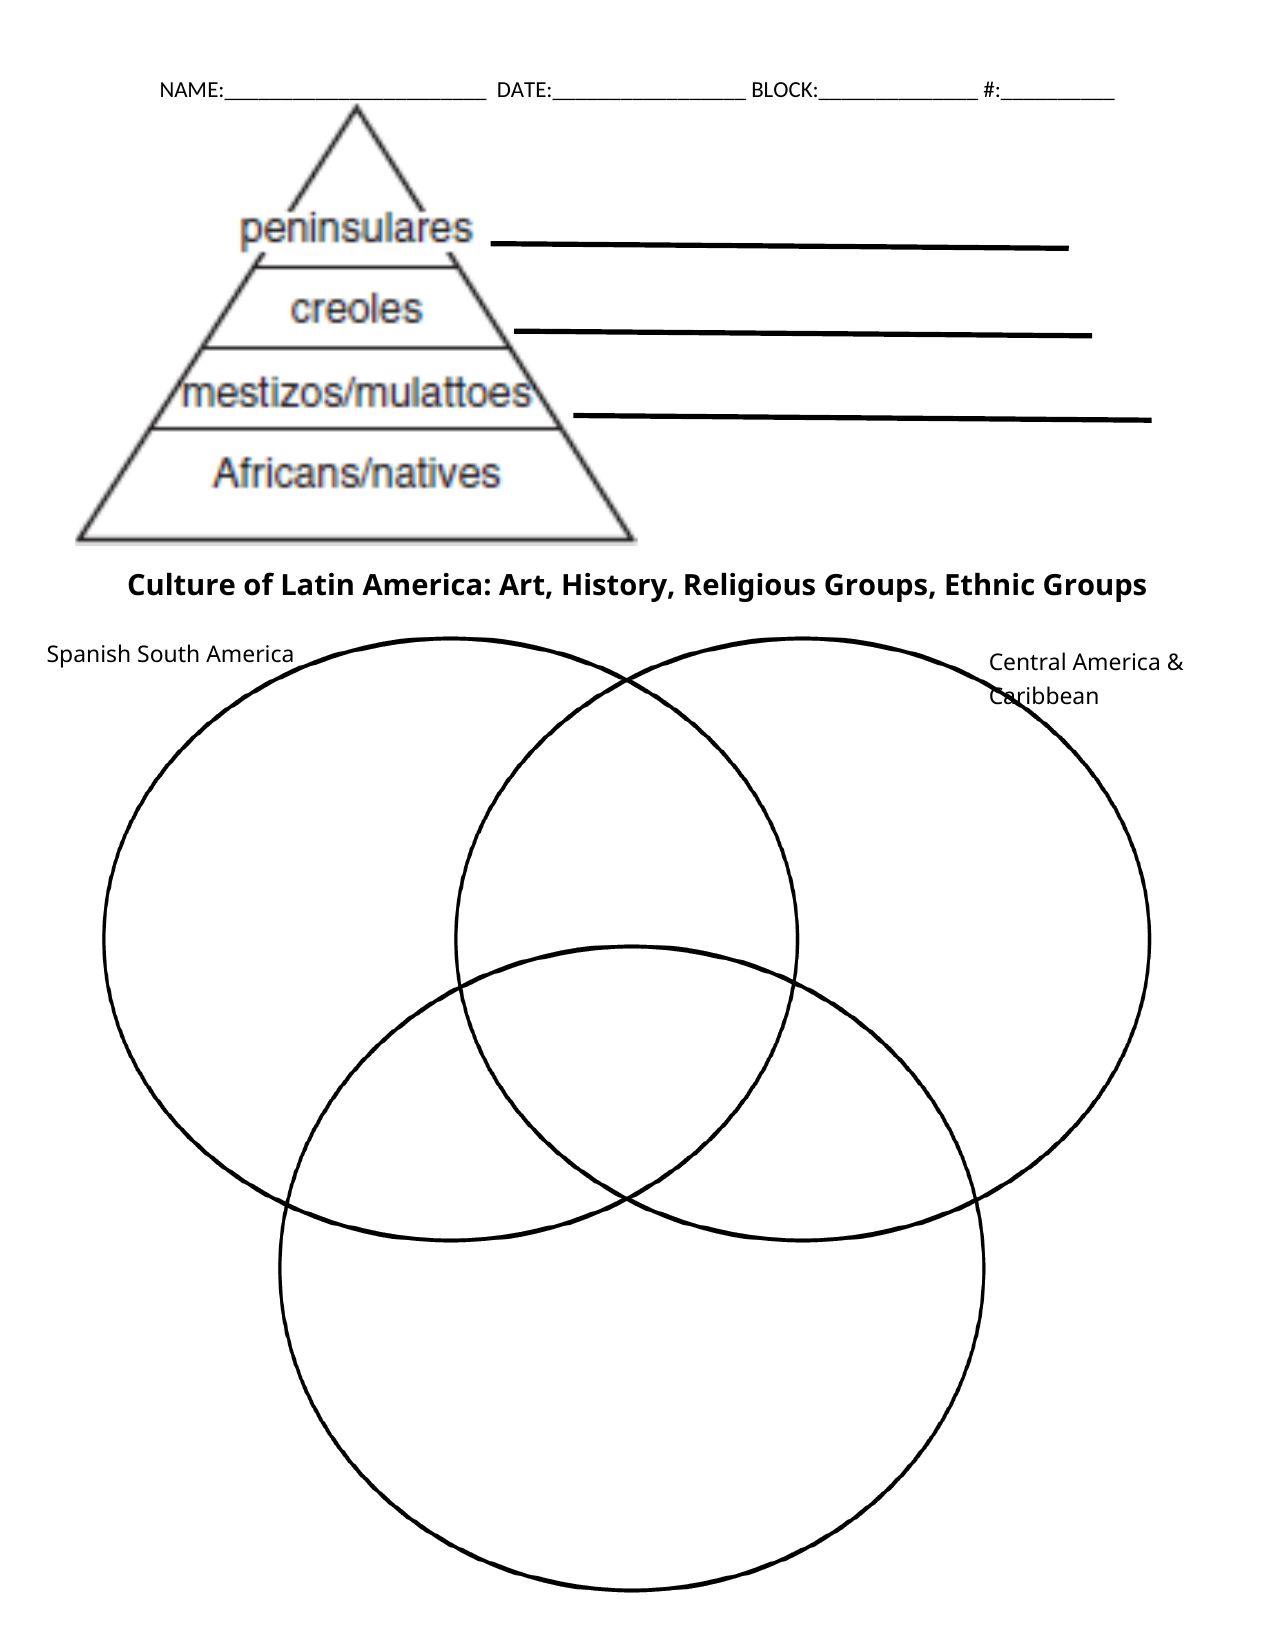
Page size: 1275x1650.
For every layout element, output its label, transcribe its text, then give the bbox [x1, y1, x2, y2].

picture [75, 103, 638, 546]
text Culture of Latin America: Art, History, Religious Groups, Ethnic Groups [75, 564, 1200, 604]
picture [62, 625, 1200, 1632]
picture [63, 651, 70, 661]
